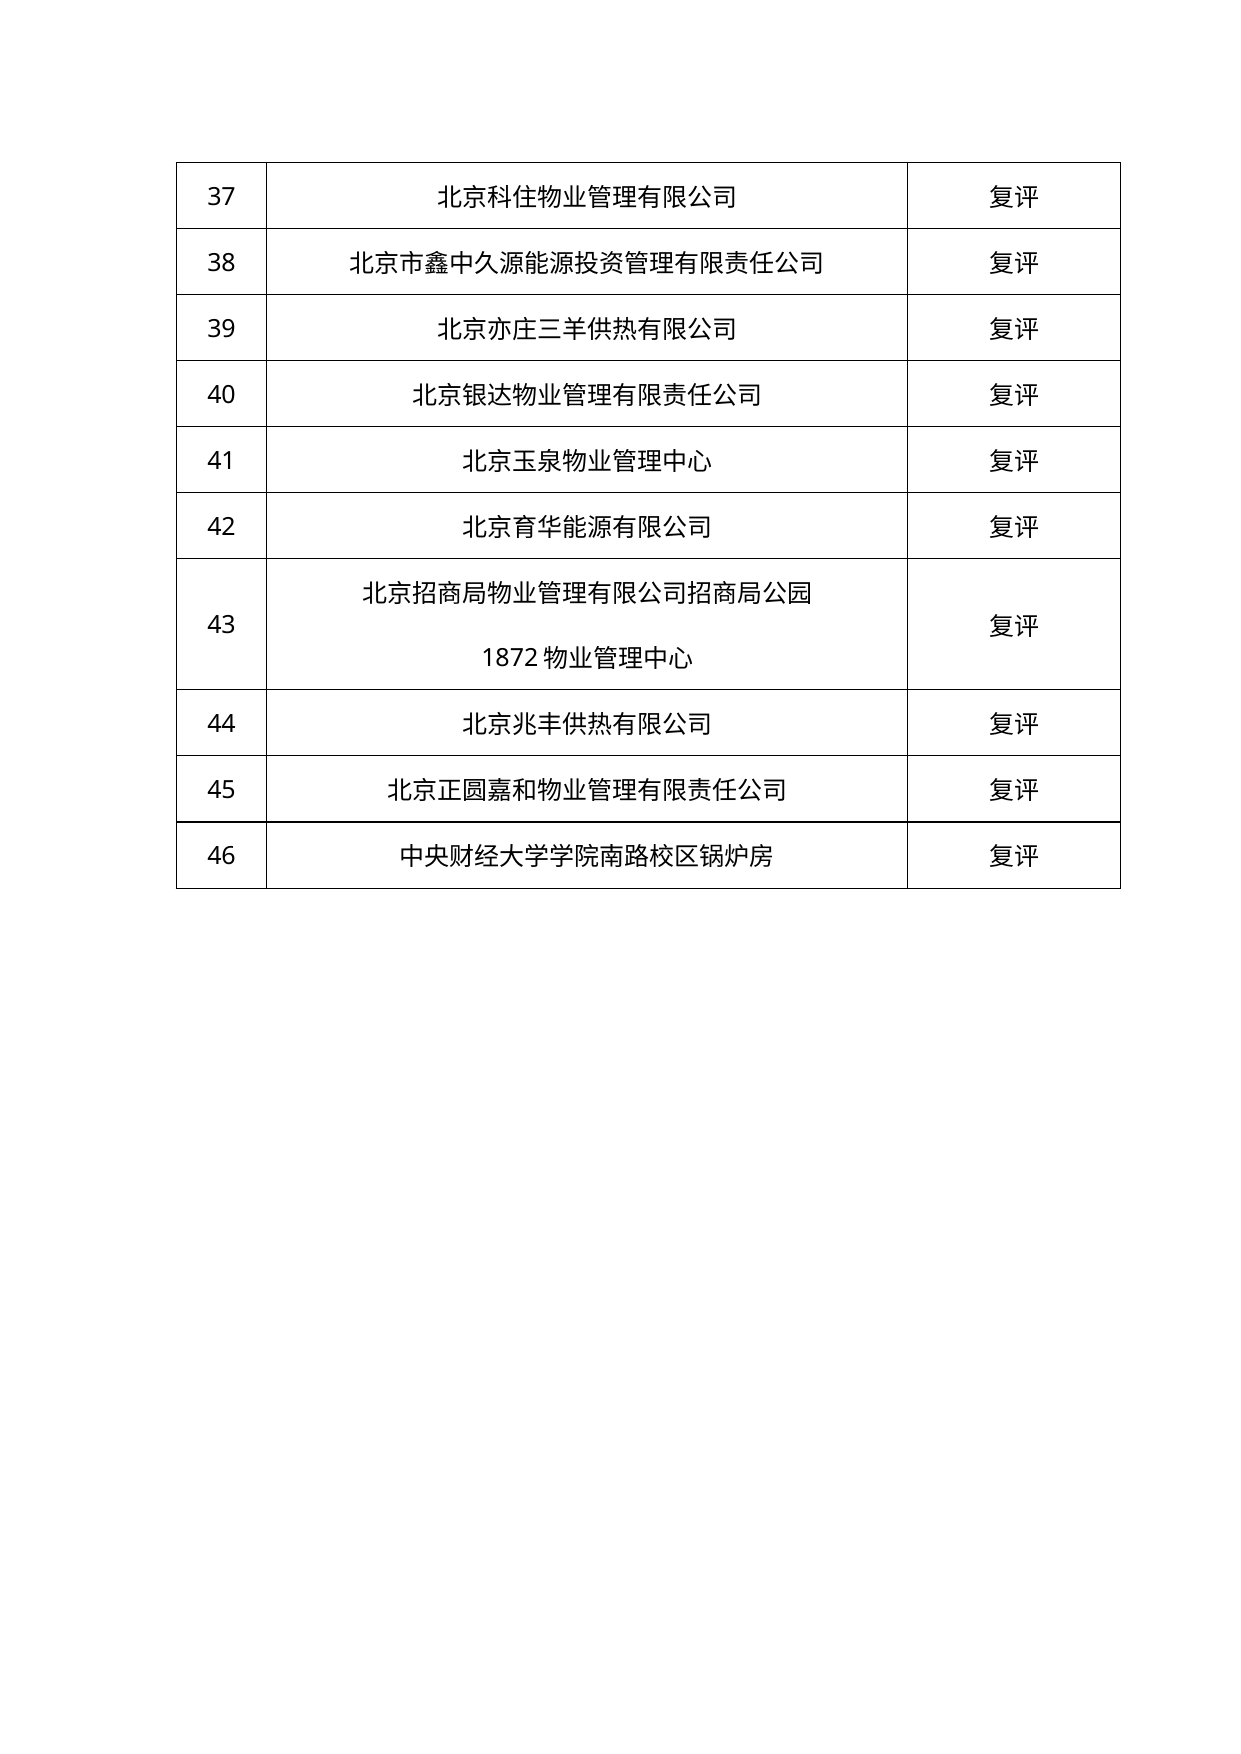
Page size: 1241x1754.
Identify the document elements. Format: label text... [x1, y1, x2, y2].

table_cell 北京玉泉物业管理中心 [267, 427, 907, 492]
table_cell 北京正圆嘉和物业管理有限责任公司 [267, 756, 907, 821]
table_cell 44 [177, 690, 266, 755]
table_cell 北京亦庄三羊供热有限公司 [267, 295, 907, 360]
table_cell 37 [177, 163, 266, 228]
table_cell 42 [177, 493, 266, 558]
table_cell 北京招商局物业管理有限公司招商局公园 1872物业管理中心 [267, 559, 907, 689]
table_cell 46 [177, 823, 266, 887]
table_cell 北京科住物业管理有限公司 [267, 163, 907, 228]
table_cell 北京育华能源有限公司 [267, 493, 907, 558]
table_cell 复评 [908, 295, 1120, 360]
table_cell 复评 [908, 756, 1120, 821]
table_cell 复评 [908, 690, 1120, 755]
table_cell 中央财经大学学院南路校区锅炉房 [267, 823, 907, 887]
table_cell 复评 [908, 163, 1120, 228]
table_cell 43 [177, 559, 266, 689]
table_cell 复评 [908, 559, 1120, 689]
table_cell 复评 [908, 361, 1120, 426]
table_cell 40 [177, 361, 266, 426]
table_cell 北京银达物业管理有限责任公司 [267, 361, 907, 426]
table_cell 复评 [908, 427, 1120, 492]
table_cell 38 [177, 229, 266, 294]
table_cell 北京兆丰供热有限公司 [267, 690, 907, 755]
table_cell 复评 [908, 229, 1120, 294]
table_cell 复评 [908, 823, 1120, 887]
table_cell 39 [177, 295, 266, 360]
table_cell 41 [177, 427, 266, 492]
table_cell 复评 [908, 493, 1120, 558]
table_cell 45 [177, 756, 266, 821]
table_cell 北京市鑫中久源能源投资管理有限责任公司 [267, 229, 907, 294]
